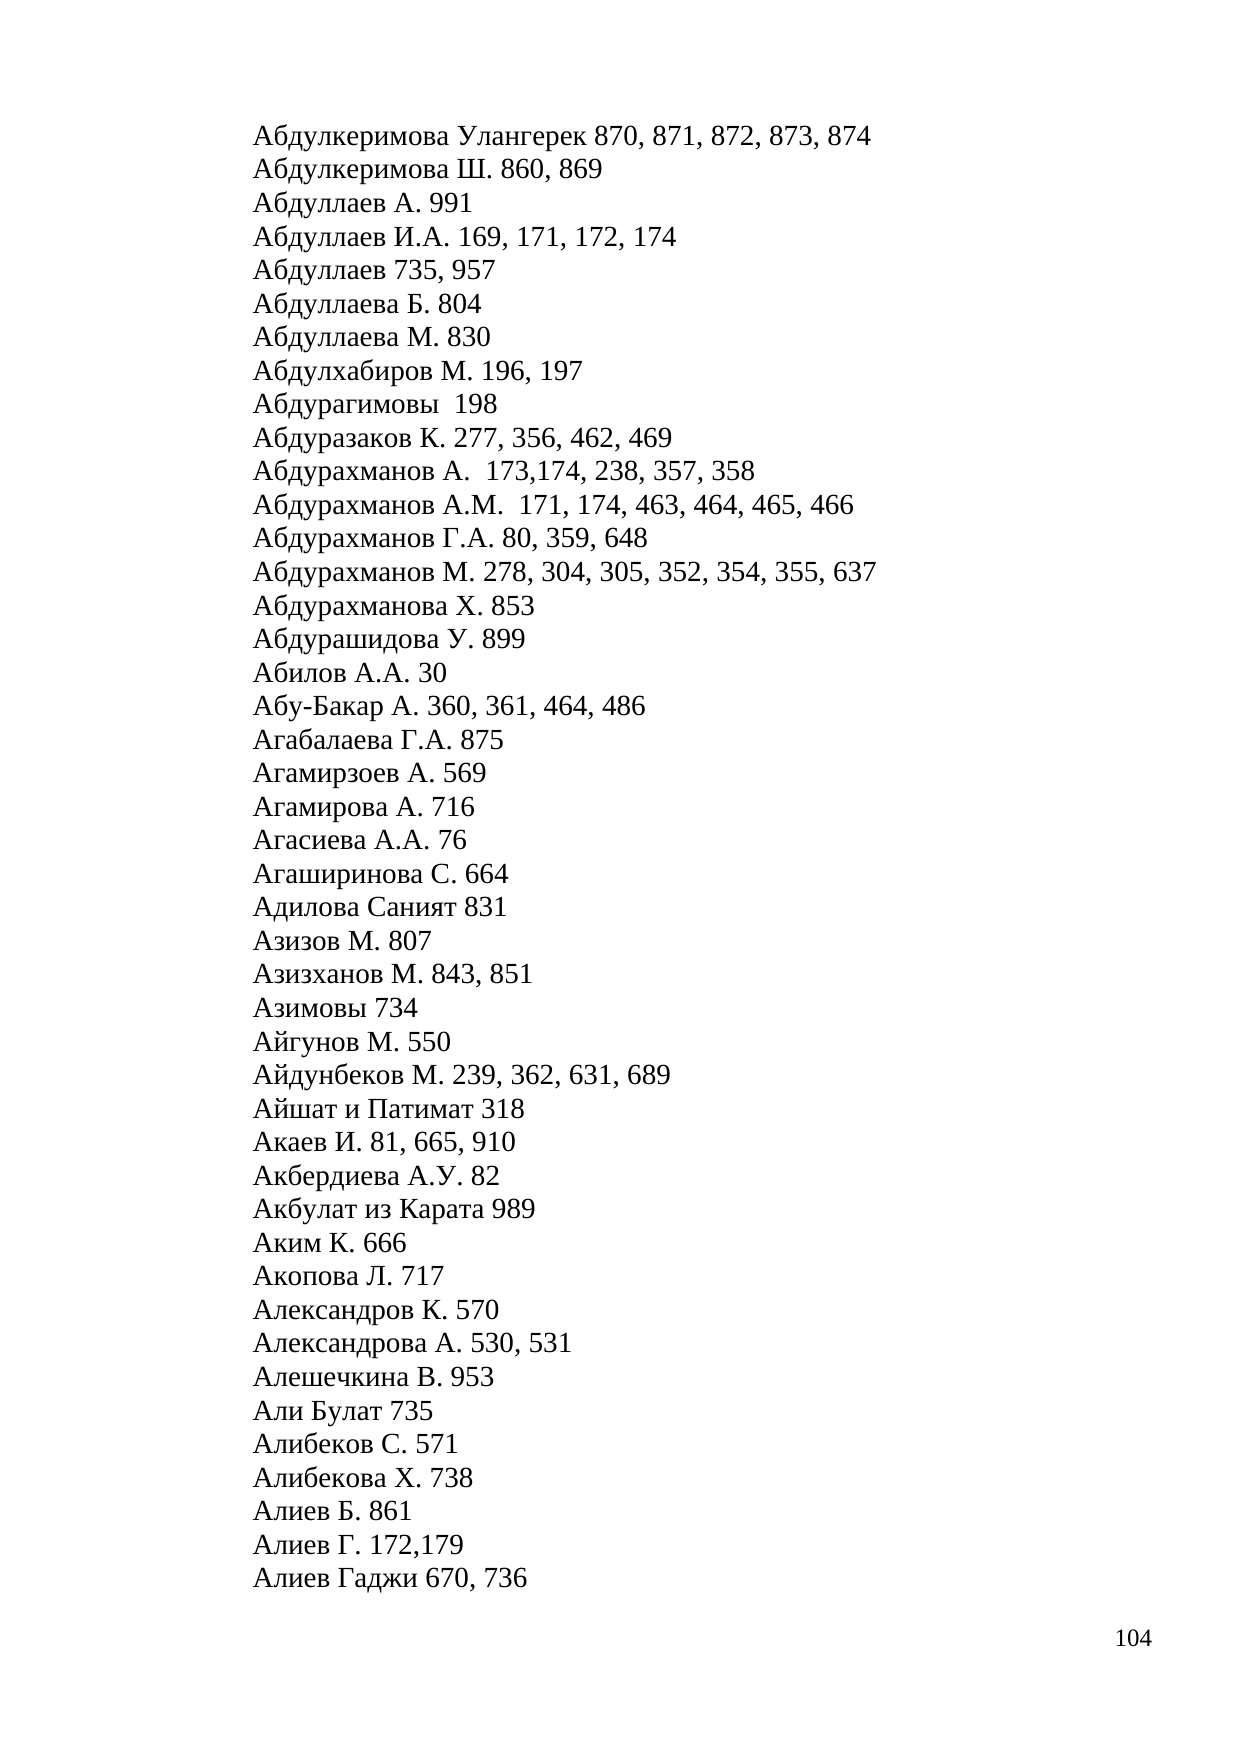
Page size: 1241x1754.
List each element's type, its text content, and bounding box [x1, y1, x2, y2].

text Агасиева А.А. 76 [177, 822, 1152, 856]
text Агаширинова С. 664 [177, 856, 1152, 889]
text Азимовы 734 [177, 990, 1152, 1024]
text Абдурахманов М. 278, 304, 305, 352, 354, 355, 637 [177, 554, 1152, 588]
text Александров К. 570 [177, 1292, 1152, 1326]
text Абдулхабиров М. 196, 197 [177, 353, 1152, 386]
text Алешечкина В. 953 [177, 1359, 1152, 1393]
text Алиев Гаджи 670, 736 [177, 1560, 1152, 1594]
text Аким К. 666 [177, 1225, 1152, 1258]
text Абдуллаев А. 991 [177, 185, 1152, 219]
text Абдуразаков К. 277, 356, 462, 469 [177, 420, 1152, 453]
text Айдунбеков М. 239, 362, 631, 689 [177, 1057, 1152, 1091]
text Абдурахманов А. 173,174, 238, 357, 358 [177, 453, 1152, 487]
text Азизханов М. 843, 851 [177, 957, 1152, 990]
text Абдуллаев 735, 957 [177, 252, 1152, 286]
text Абдурашидова У. 899 [177, 621, 1152, 655]
text Абдурахманов А.М. 171, 174, 463, 464, 465, 466 [177, 487, 1152, 521]
text Абдуллаев И.А. 169, 171, 172, 174 [177, 219, 1152, 252]
text Александрова А. 530, 531 [177, 1326, 1152, 1359]
text Алиев Б. 861 [177, 1493, 1152, 1527]
text Алибеков С. 571 [177, 1426, 1152, 1460]
text Азизов М. 807 [177, 923, 1152, 957]
text Акбулат из Карата 989 [177, 1191, 1152, 1225]
text Агамирзоев А. 569 [177, 755, 1152, 789]
text Абдулкеримова Улангерек 870, 871, 872, 873, 874 [177, 118, 1152, 152]
text Акбердиева А.У. 82 [177, 1158, 1152, 1191]
text Абдурахманов Г.А. 80, 359, 648 [177, 521, 1152, 554]
text Алиев Г. 172,179 [177, 1527, 1152, 1560]
text Абилов А.А. 30 [177, 655, 1152, 688]
text Алибекова Х. 738 [177, 1460, 1152, 1493]
text Абдуллаева Б. 804 [177, 286, 1152, 319]
text Абдурахманова Х. 853 [177, 588, 1152, 621]
text Агабалаева Г.А. 875 [177, 722, 1152, 755]
text Айгунов М. 550 [177, 1024, 1152, 1057]
text Абу-Бакар А. 360, 361, 464, 486 [177, 688, 1152, 722]
text Акаев И. 81, 665, 910 [177, 1124, 1152, 1158]
text Адилова Саният 831 [177, 889, 1152, 923]
text Абдуллаева М. 830 [177, 319, 1152, 353]
text Акопова Л. 717 [177, 1258, 1152, 1292]
text Абдулкеримова Ш. 860, 869 [177, 152, 1152, 185]
text Айшат и Патимат 318 [177, 1091, 1152, 1124]
text Али Булат 735 [177, 1393, 1152, 1426]
text Абдурагимовы 198 [177, 386, 1152, 420]
text Агамирова А. 716 [177, 789, 1152, 822]
